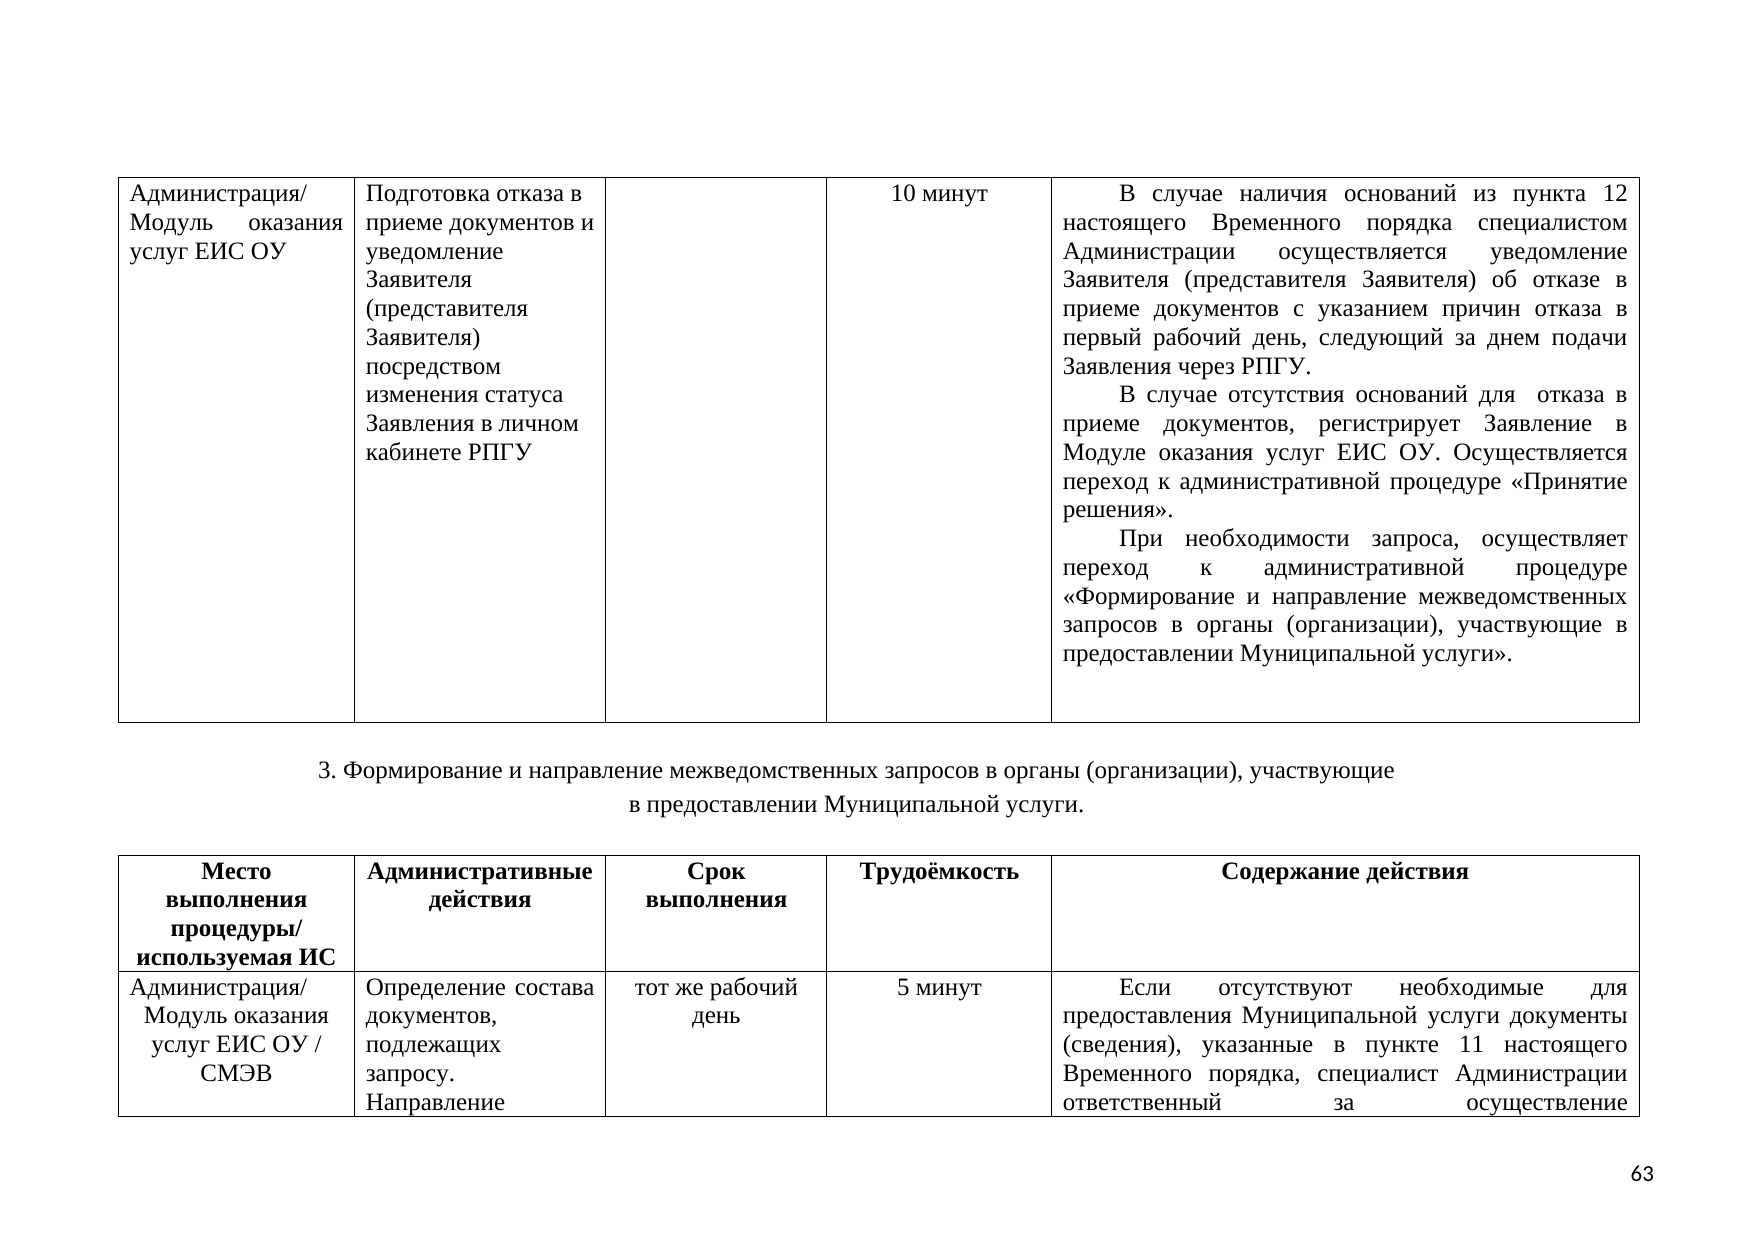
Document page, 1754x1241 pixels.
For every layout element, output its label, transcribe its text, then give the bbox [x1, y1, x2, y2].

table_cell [119, 178, 354, 722]
table_cell тот же рабочий день [606, 972, 826, 1116]
table_header Административные действия [355, 856, 605, 971]
table_cell Подготовка отказа в приеме документов и уведомление Заявителя (представителя Заявителя) посредством изменения статуса Заявления в личном кабинете РПГУ [355, 178, 605, 722]
table_cell В случае наличия оснований из пункта 12 настоящего Временного порядка специалистом Администрации осуществляется уведомление Заявителя (представителя Заявителя) об отказе в приеме документов с указанием причин отказа в первый рабочий день, следующий за днем подачи Заявления через РПГУ. В случае отсутствия оснований для отказа в приеме документов, регистрирует Заявление в Модуле оказания услуг ЕИС ОУ. Осуществляется переход к административной процедуре «Принятие решения». При необходимости запроса, осуществляет переход к административной процедуре «Формирование и направление межведомственных запросов в органы (организации), участвующие в предоставлении Муниципальной услуги». [1052, 178, 1639, 722]
text в предоставлении Муниципальной услуги. [59, 789, 1654, 817]
table_header Трудоёмкость [827, 856, 1051, 971]
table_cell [1052, 972, 1639, 1116]
table_header Содержание действия [1052, 856, 1639, 971]
text 3. Формирование и направление межведомственных запросов в органы (организации), участвующие [59, 756, 1654, 784]
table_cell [355, 972, 605, 1116]
table_cell 10 минут [827, 178, 1051, 722]
table_cell 5 минут [827, 972, 1051, 1116]
table_header Срок выполнения [606, 856, 826, 971]
table_cell [606, 178, 826, 722]
table_header Место выполнения процедуры/ используемая ИС [119, 856, 354, 971]
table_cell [119, 972, 354, 1116]
